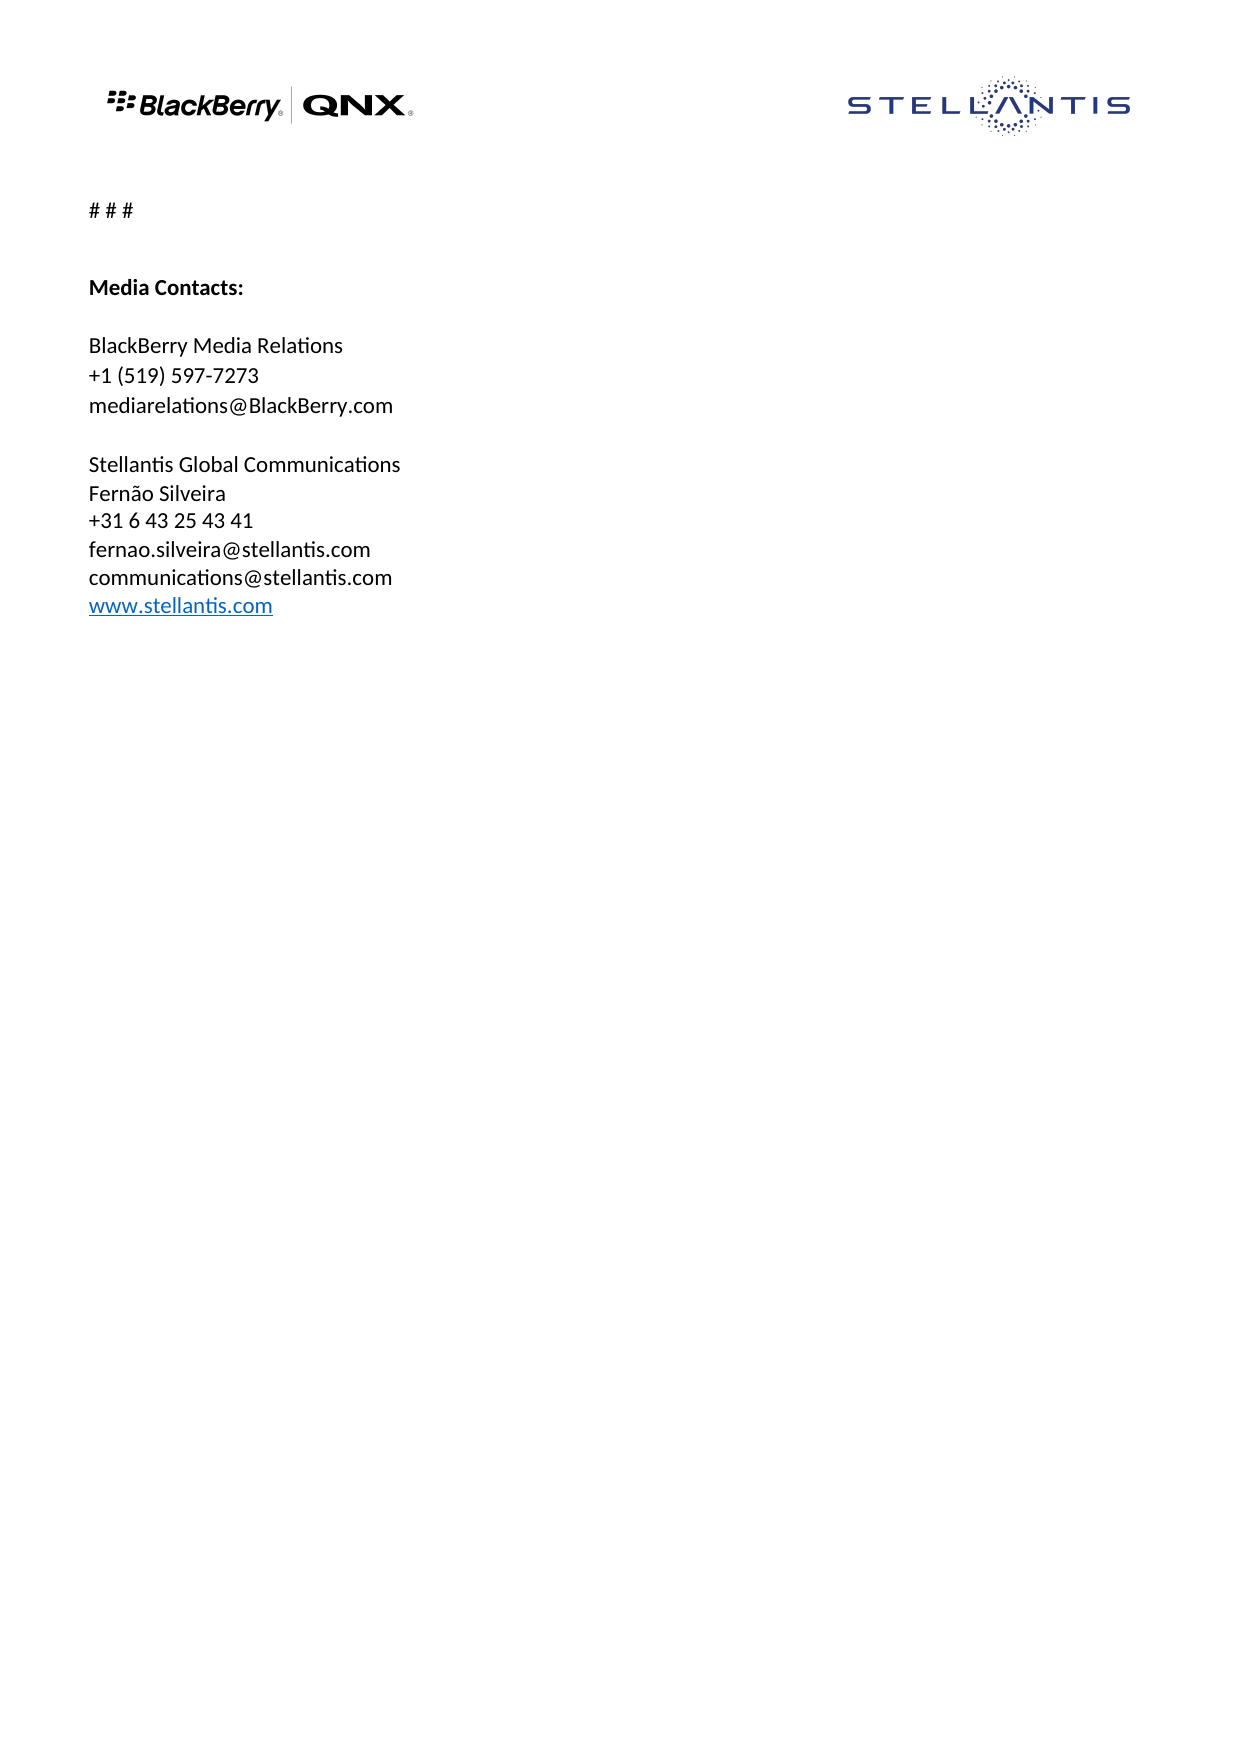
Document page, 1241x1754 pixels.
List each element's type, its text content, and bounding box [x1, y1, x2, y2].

text mediarelations@BlackBerry.com [89, 391, 1152, 419]
picture [94, 73, 427, 137]
text +1 (519) 597-7273 [89, 361, 1152, 389]
text # # # [89, 197, 1152, 224]
text Media Contacts: [89, 273, 1152, 301]
text fernao.silveira@stellantis.com [89, 535, 1152, 563]
text BlackBerry Media Relations [89, 331, 1152, 359]
text Fernão Silveira [89, 479, 1152, 507]
text Stellantis Global Communications [89, 451, 1152, 479]
picture [826, 54, 1152, 158]
text communications@stellantis.com [89, 563, 1152, 591]
text www.stellantis.com [89, 591, 1152, 619]
text +31 6 43 25 43 41 [89, 507, 1152, 535]
